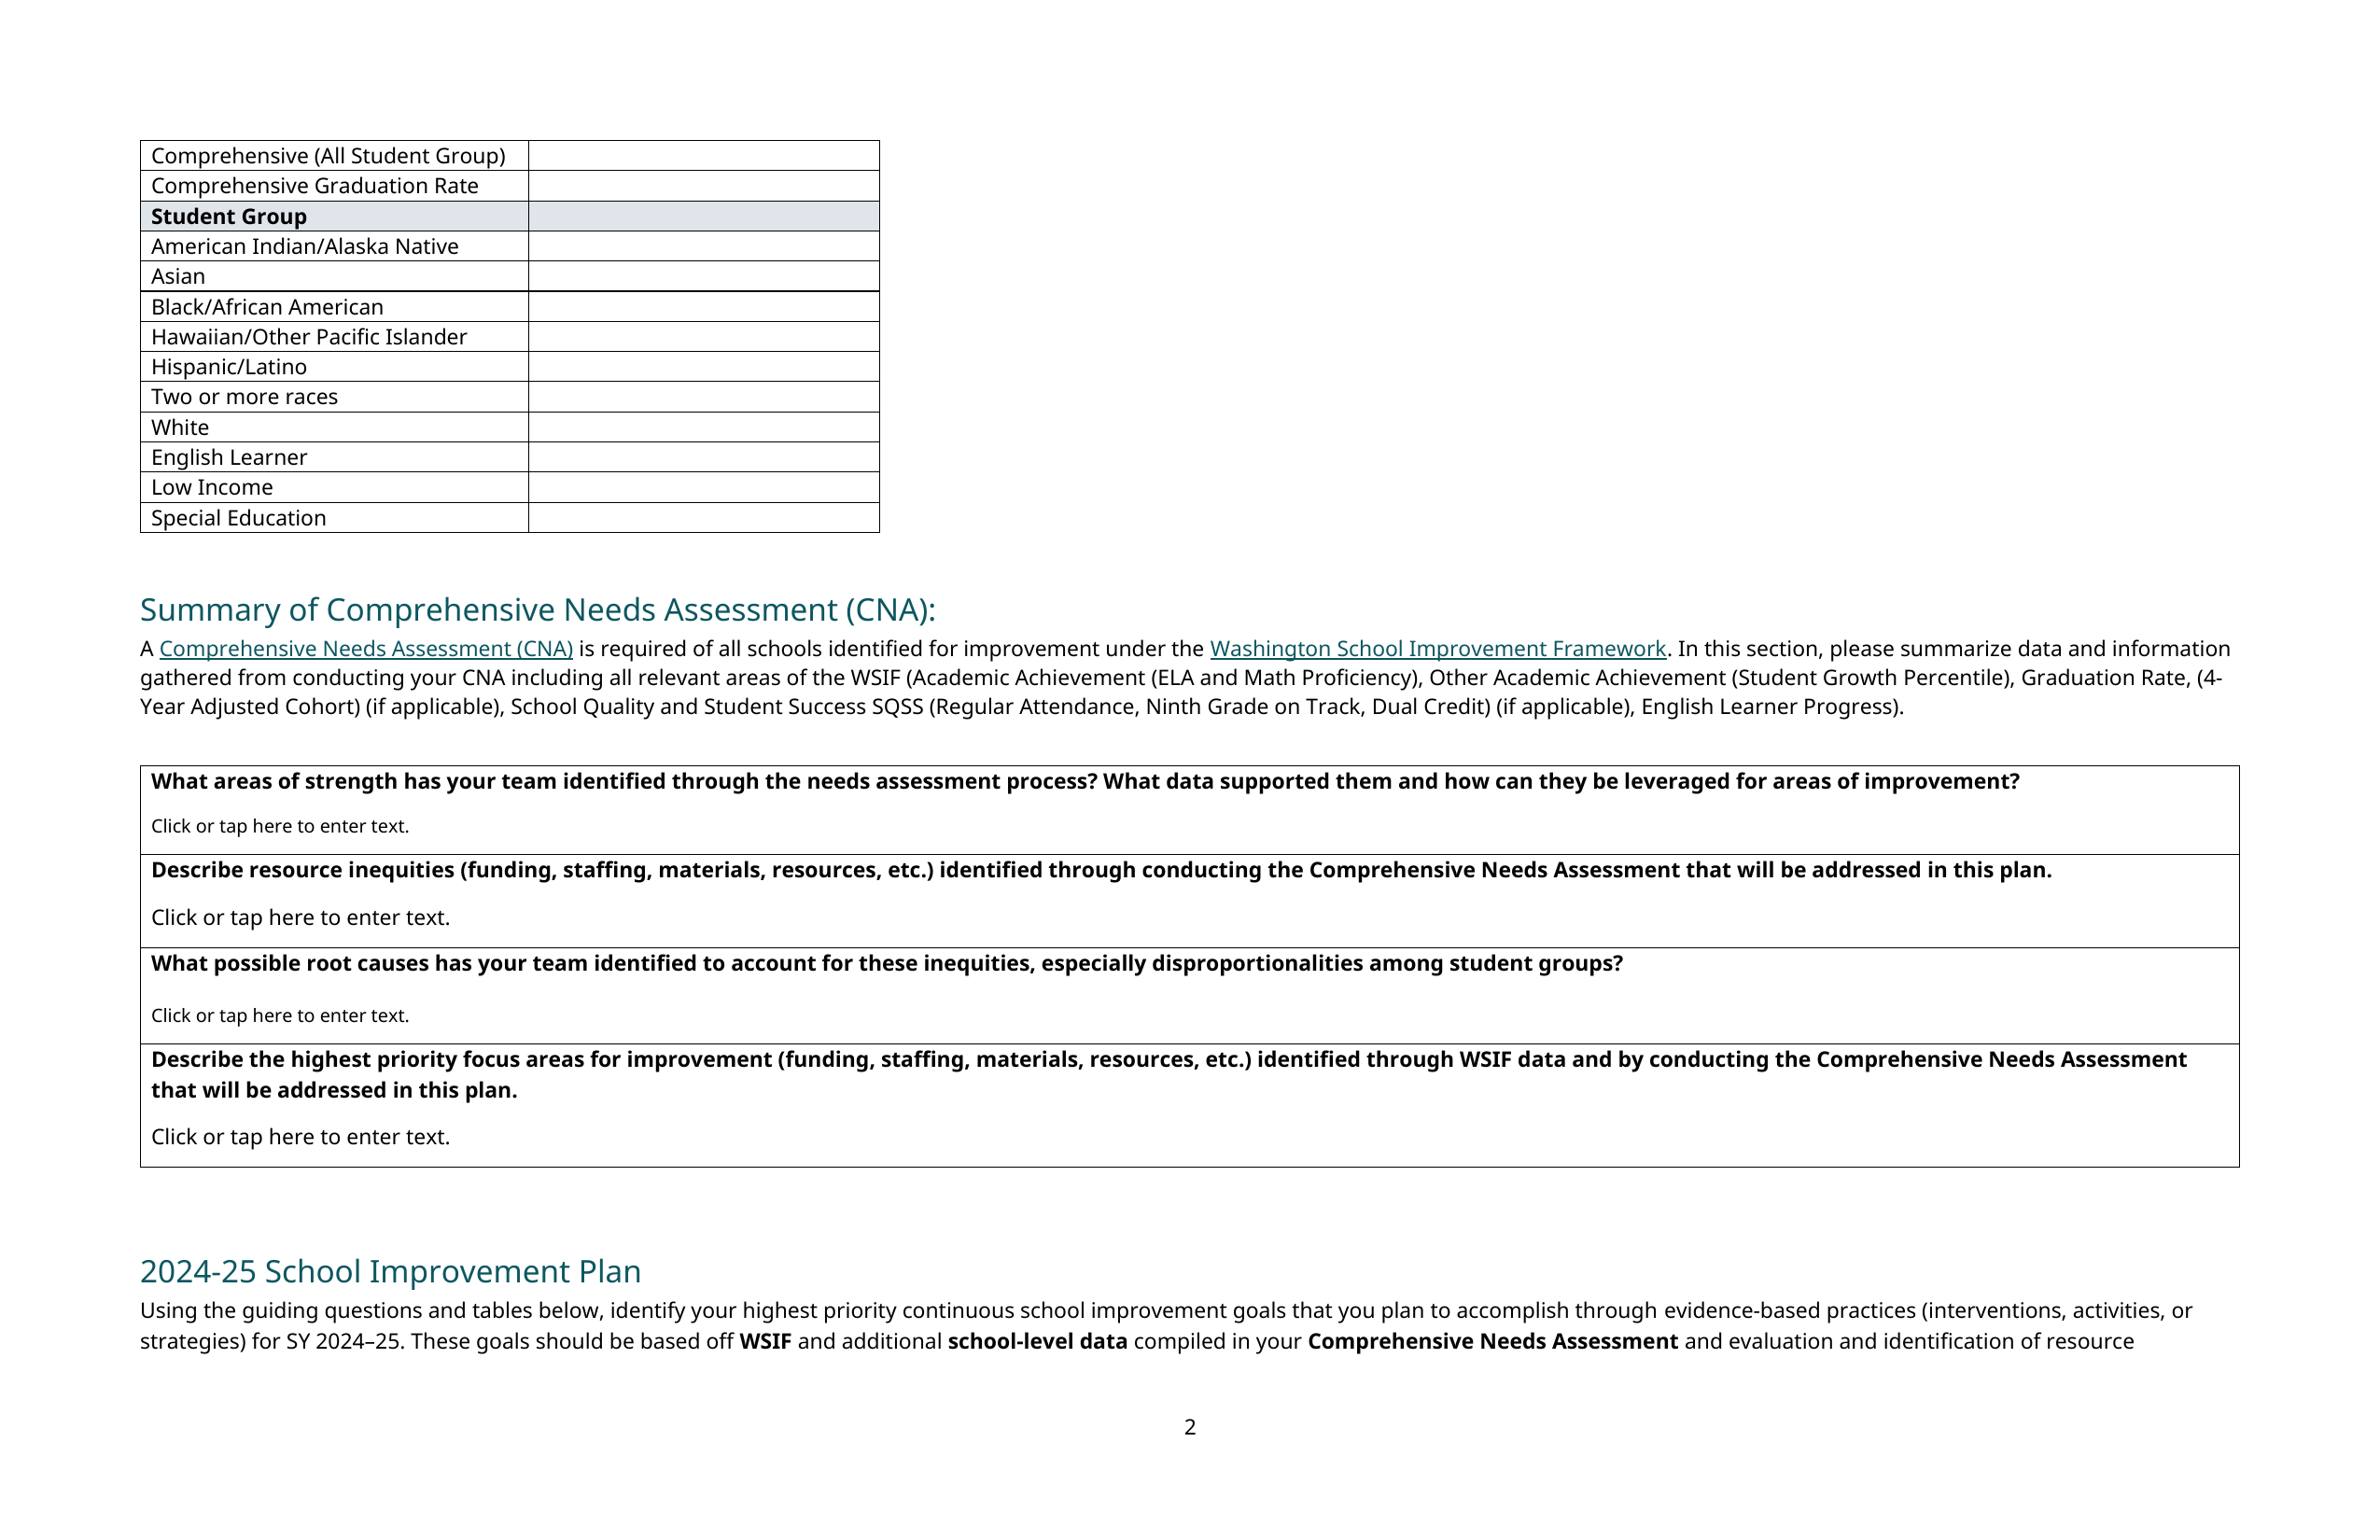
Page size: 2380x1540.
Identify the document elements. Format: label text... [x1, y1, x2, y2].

table_cell Describe resource inequities (funding, staffing, materials, resources, etc.) identified through conducting the Comprehensive Needs Assessment that will be addressed in this plan. Click or tap here to enter text. [141, 855, 2239, 947]
table_cell [529, 413, 879, 441]
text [140, 1295, 2240, 1355]
table_cell English Learner [141, 442, 528, 471]
table_cell [529, 292, 879, 321]
table_cell [529, 261, 879, 290]
table_cell Student Group [141, 202, 528, 231]
table_cell Low Income [141, 472, 528, 501]
table_cell Special Education [141, 503, 528, 532]
table_cell Comprehensive Graduation Rate [141, 171, 528, 200]
table_cell Asian [141, 261, 528, 290]
subtitle 2024-25 School Improvement Plan [140, 1250, 2240, 1292]
table_header What areas of strength has your team identified through the needs assessment process? What data supported them and how can they be leveraged for areas of improvement? Click or tap here to enter text. [141, 766, 2239, 854]
table_cell [529, 382, 879, 412]
table_cell Describe the highest priority focus areas for improvement (funding, staffing, materials, resources, etc.) identified through WSIF data and by conducting the Comprehensive Needs Assessment that will be addressed in this plan. Click or tap here to enter text. [141, 1044, 2239, 1167]
table_cell [529, 171, 879, 200]
table_cell Two or more races [141, 382, 528, 412]
table_cell American Indian/Alaska Native [141, 231, 528, 260]
table_cell [529, 322, 879, 351]
text A Comprehensive Needs Assessment (CNA) is required of all schools identified for improvement under the Washington School Improvement Framework. In this section, please summarize data and information gathered from conducting your CNA including all relevant areas of the WSIF (Academic Achievement (ELA and Math Proficiency), Other Academic Achievement (Student Growth Percentile), Graduation Rate, (4-Year Adjusted Cohort) (if applicable), School Quality and Student Success SQSS (Regular Attendance, Ninth Grade on Track, Dual Credit) (if applicable), English Learner Progress). [140, 633, 2240, 721]
table_cell Hispanic/Latino [141, 352, 528, 381]
table_cell [529, 141, 879, 170]
table_cell White [141, 413, 528, 441]
subtitle Summary of Comprehensive Needs Assessment (CNA): [140, 587, 2240, 630]
table_cell [529, 503, 879, 532]
table_cell Hawaiian/Other Pacific Islander [141, 322, 528, 351]
table_cell [529, 231, 879, 260]
table_cell [529, 442, 879, 471]
table_cell [529, 472, 879, 501]
table_cell Black/African American [141, 292, 528, 321]
table_cell Comprehensive (All Student Group) [141, 141, 528, 170]
table_cell What possible root causes has your team identified to account for these inequities, especially disproportionalities among student groups? Click or tap here to enter text. [141, 948, 2239, 1043]
table_cell [529, 352, 879, 381]
table_cell [529, 202, 879, 231]
